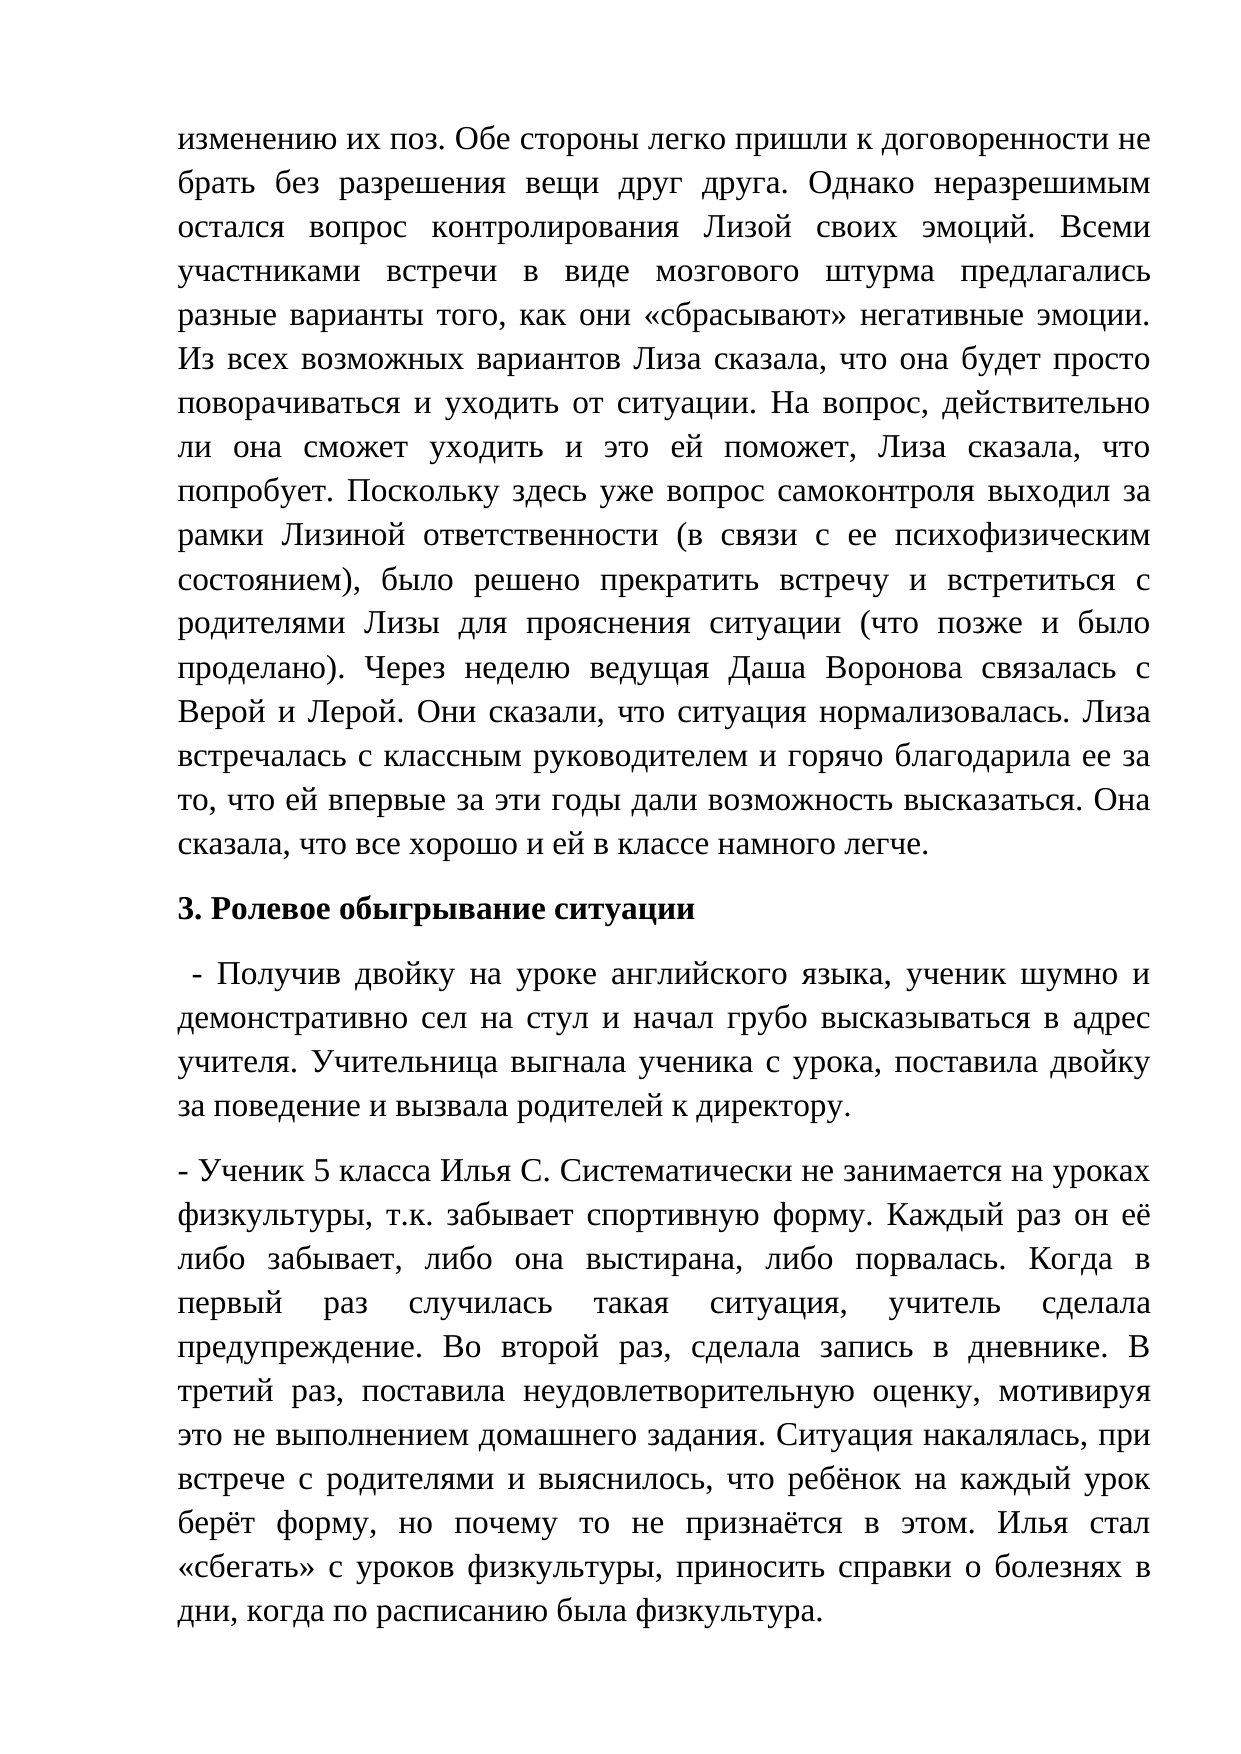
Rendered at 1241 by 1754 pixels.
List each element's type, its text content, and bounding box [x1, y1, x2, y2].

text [177, 118, 1152, 861]
text - Получив двойку на уроке английского языка, ученик шумно и демонстративно сел на стул и начал грубо высказываться в адрес учителя. Учительница выгнала ученика с урока, поставила двойку за поведение и вызвала родителей к директору. [177, 953, 1152, 1123]
text - Ученик 5 класса Илья С. Систематически не занимается на уроках физкультуры, т.к. забывает спортивную форму. Каждый раз он её либо забывает, либо она выстирана, либо порвалась. Когда в первый раз случилась такая ситуация, учитель сделала предупреждение. Во второй раз, сделала запись в дневнике. В третий раз, поставила неудовлетворительную оценку, мотивируя это не выполнением домашнего задания. Ситуация накалялась, при встрече с родителями и выяснилось, что ребёнок на каждый урок берёт форму, но почему то не признаётся в этом. Илья стал «сбегать» с уроков физкультуры, приносить справки о болезнях в дни, когда по расписанию была физкультура. [177, 1150, 1152, 1629]
text 3. Ролевое обыгрывание ситуации [177, 888, 1152, 926]
